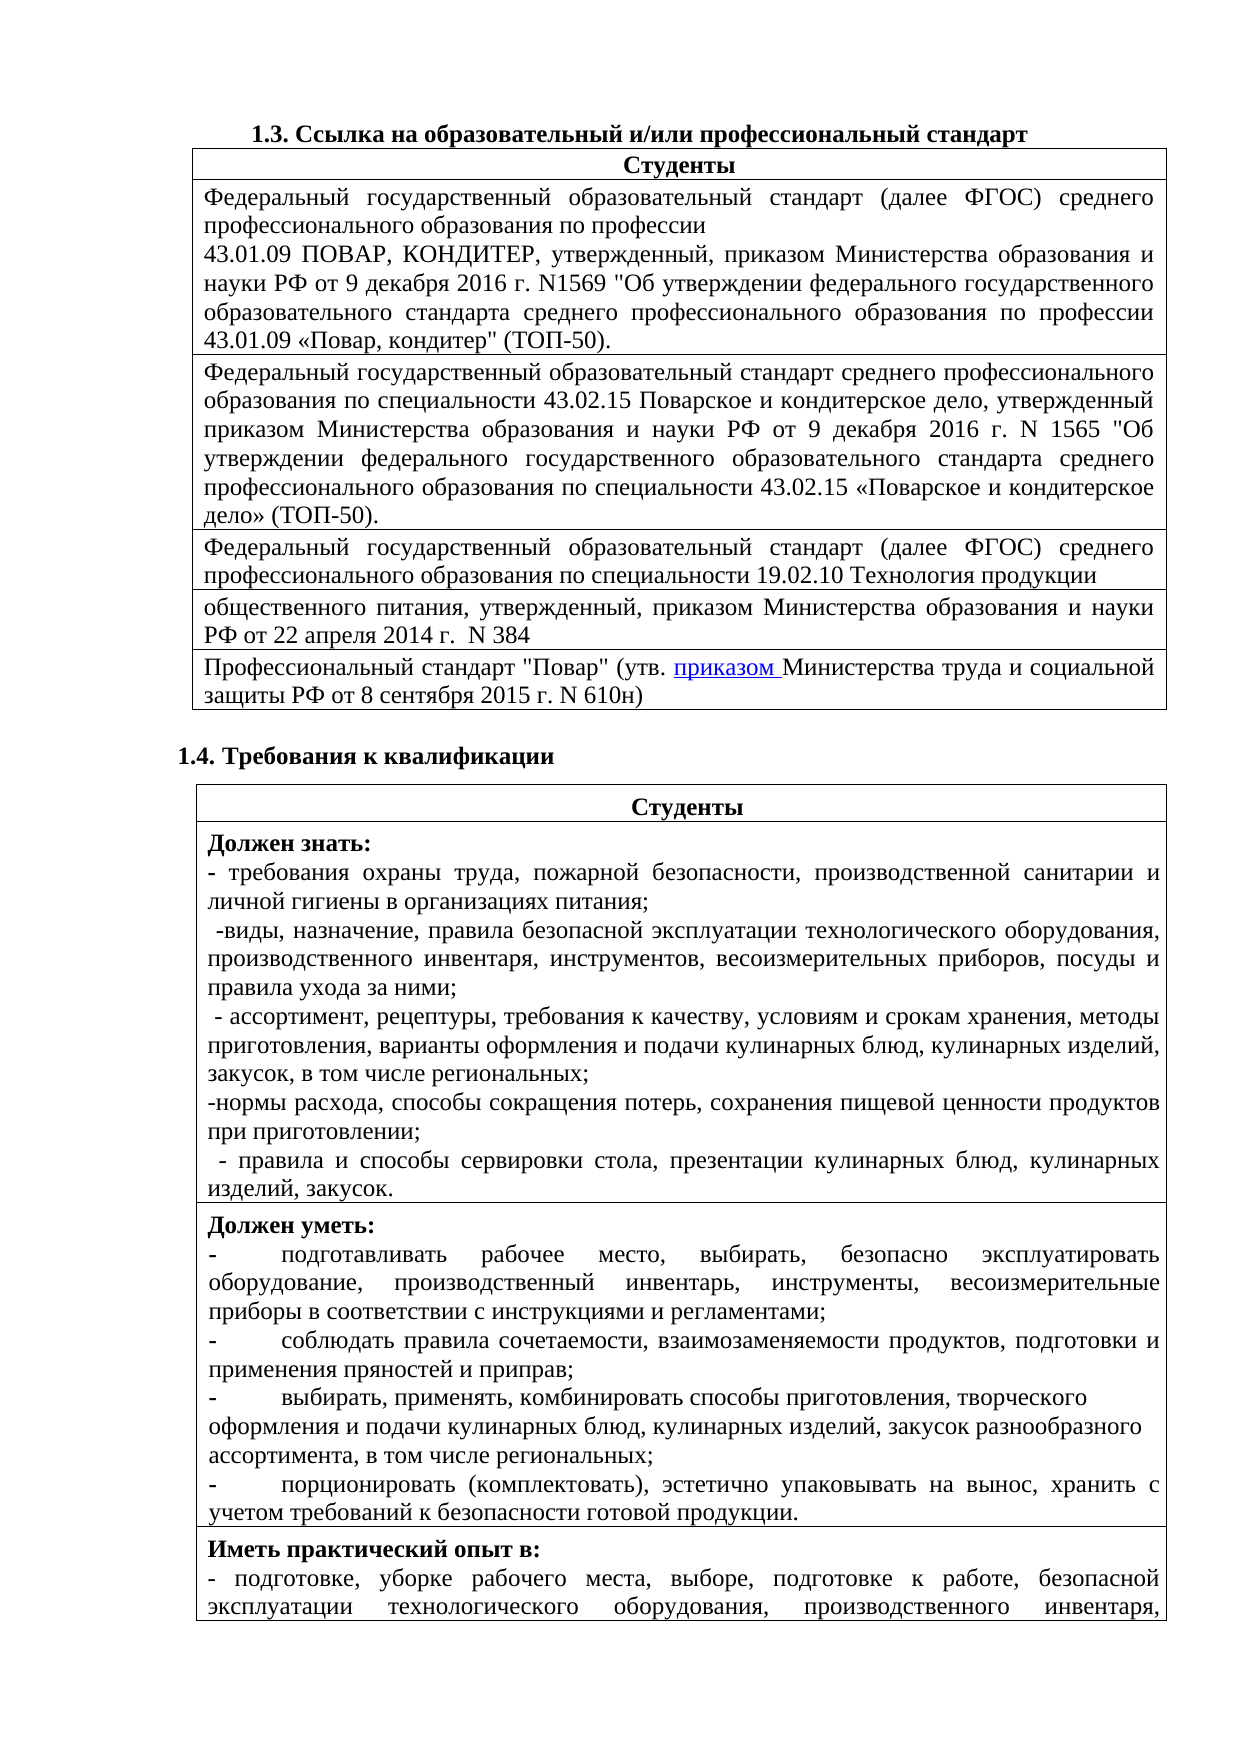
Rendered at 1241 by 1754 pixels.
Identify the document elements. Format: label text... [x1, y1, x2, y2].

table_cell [197, 1527, 1166, 1620]
table_cell Федеральный государственный образовательный стандарт (далее ФГОС) среднего профессионального образования по профессии 43.01.09 ПОВАР, КОНДИТЕР, утвержденный, приказом Министерства образования и науки РФ от 9 декабря 2016 г. N1569 "Об утверждении федерального государственного образовательного стандарта среднего профессионального образования по профессии 43.01.09 «Повар, кондитер" (ТОП-50). [193, 180, 1166, 354]
text 1.4. Требования к квалификации [177, 741, 1152, 770]
table_header Студенты [197, 785, 1166, 821]
table_cell Федеральный государственный образовательный стандарт (далее ФГОС) среднего профессионального образования по специальности 19.02.10 Технология продукции [193, 530, 1166, 589]
table_cell Должен знать: - требования охраны труда, пожарной безопасности, производственной санитарии и личной гигиены в организациях питания; -виды, назначение, правила безопасной эксплуатации технологического оборудования, производственного инвентаря, инструментов, весоизмерительных приборов, посуды и правила ухода за ними; - ассортимент, рецептуры, требования к качеству, условиям и срокам хранения, методы приготовления, варианты оформления и подачи кулинарных блюд, кулинарных изделий, закусок, в том числе региональных; -нормы расхода, способы сокращения потерь, сохранения пищевой ценности продуктов при приготовлении; - правила и способы сервировки стола, презентации кулинарных блюд, кулинарных изделий, закусок. [197, 822, 1166, 1202]
table_cell общественного питания, утвержденный, приказом Министерства образования и науки РФ от 22 апреля 2014 г. N 384 [193, 590, 1166, 649]
table_header Студенты [193, 149, 1166, 179]
table_cell Федеральный государственный образовательный стандарт среднего профессионального образования по специальности 43.02.15 Поварское и кондитерское дело, утвержденный приказом Министерства образования и науки РФ от 9 декабря 2016 г. N 1565 "Об утверждении федерального государственного образовательного стандарта среднего профессионального образования по специальности 43.02.15 «Поварское и кондитерское дело» (ТОП-50). [193, 355, 1166, 529]
text 1.3. Ссылка на образовательный и/или профессиональный стандарт [177, 119, 1152, 148]
table_cell Должен уметь: подготавливать рабочее место, выбирать, безопасно эксплуатировать оборудование, производственный инвентарь, инструменты, весоизмерительные приборы в соответствии с инструкциями и регламентами; соблюдать правила сочетаемости, взаимозаменяемости продуктов, подготовки и применения пряностей и приправ; выбирать, применять, комбинировать способы приготовления, творческого оформления и подачи кулинарных блюд, кулинарных изделий, закусок разнообразного ассортимента, в том числе региональных; порционировать (комплектовать), эстетично упаковывать на вынос, хранить с учетом требований к безопасности готовой продукции. [197, 1203, 1166, 1526]
table_cell Профессиональный стандарт "Повар" (утв. приказом Министерства труда и социальной защиты РФ от 8 сентября 2015 г. N 610н) [193, 650, 1166, 709]
